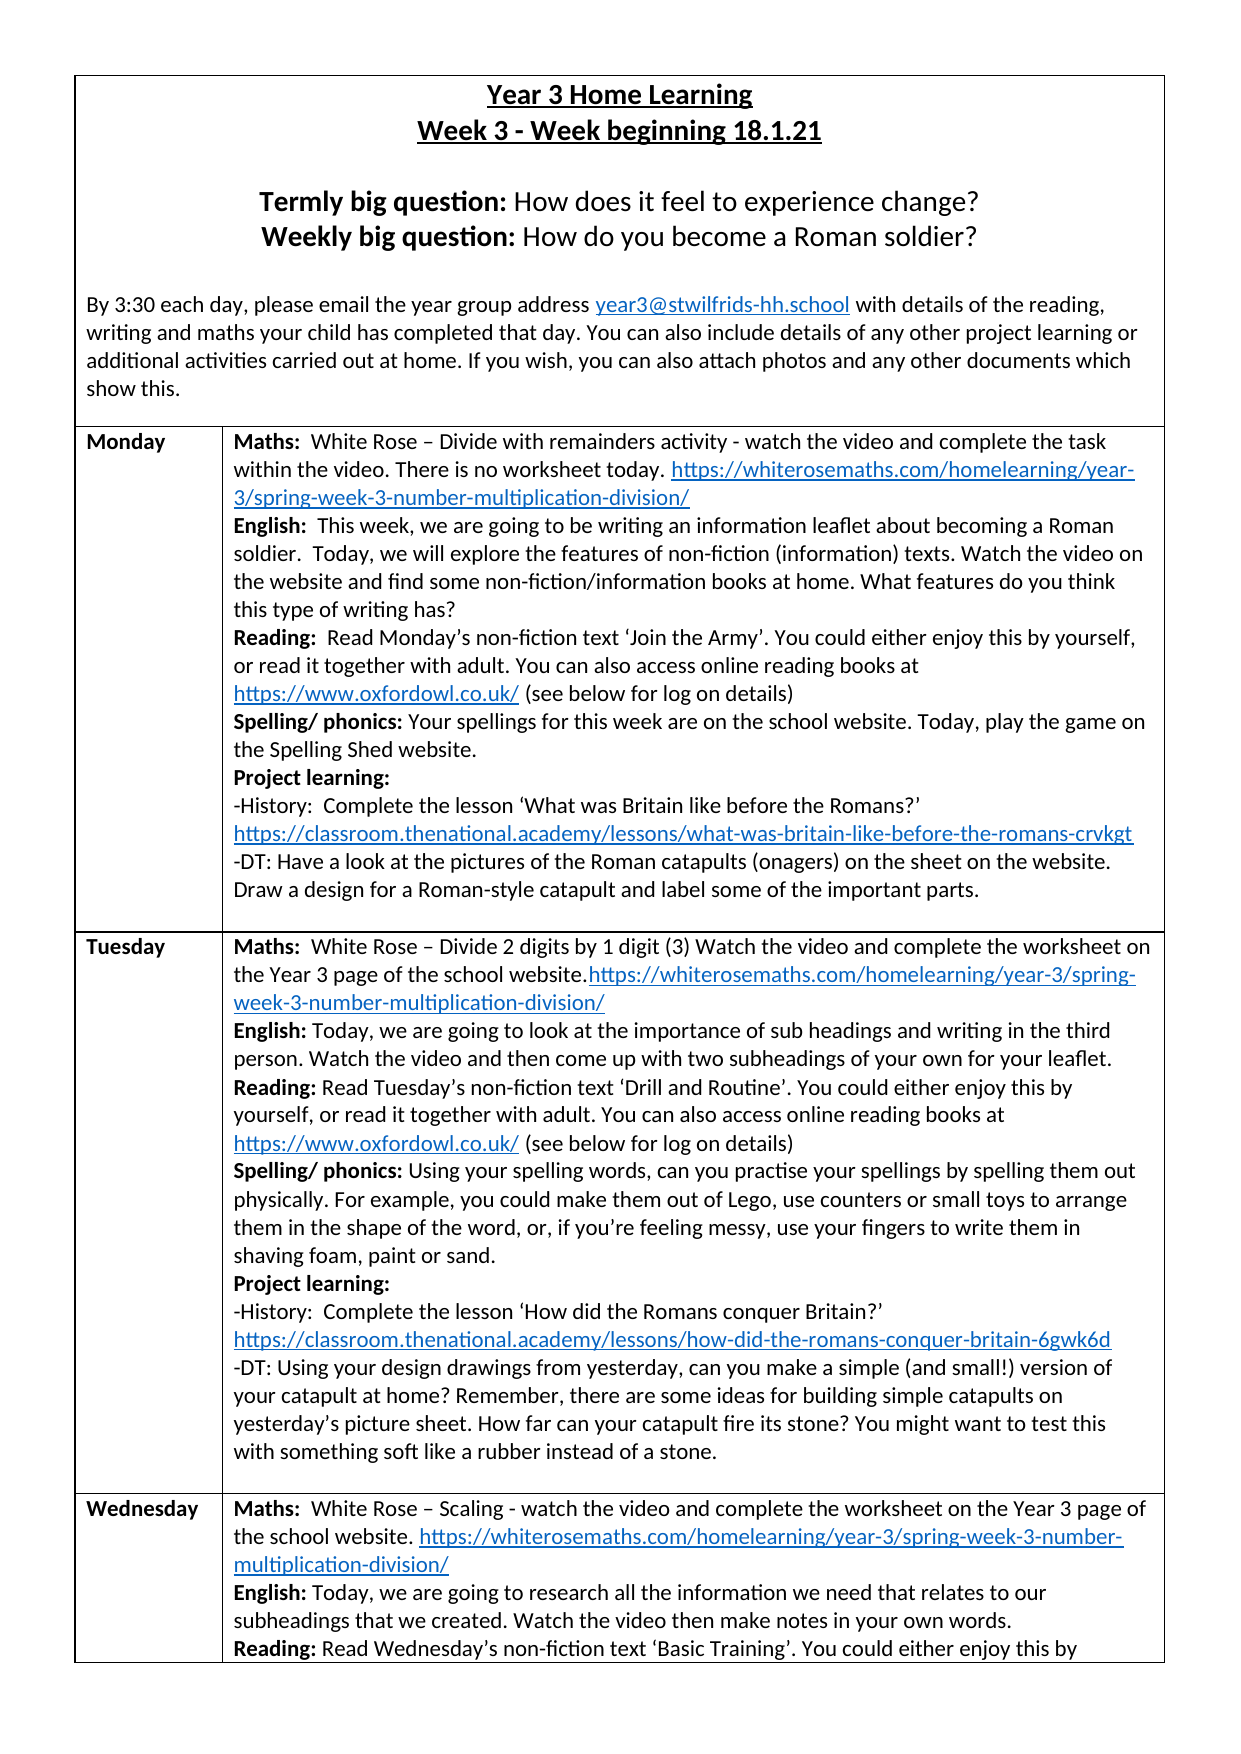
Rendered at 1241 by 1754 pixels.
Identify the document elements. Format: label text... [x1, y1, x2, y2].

table_cell Maths: White Rose – Divide with remainders activity - watch the video and complete the task within the video. There is no worksheet today. https://whiterosemaths.com/homelearning/year-3/spring-week-3-number-multiplication-division/ English: This week, we are going to be writing an information leaflet about becoming a Roman soldier. Today, we will explore the features of non-fiction (information) texts. Watch the video on the website and find some non-fiction/information books at home. What features do you think this type of writing has? Reading: Read Monday’s non-fiction text ‘Join the Army’. You could either enjoy this by yourself, or read it together with adult. You can also access online reading books at https://www.oxfordowl.co.uk/ (see below for log on details) Spelling/ phonics: Your spellings for this week are on the school website. Today, play the game on the Spelling Shed website. Project learning: -History: Complete the lesson ‘What was Britain like before the Romans?’ https://classroom.thenational.academy/lessons/what-was-britain-like-before-the-romans-crvkgt -DT: Have a look at the pictures of the Roman catapults (onagers) on the sheet on the website. Draw a design for a Roman-style catapult and label some of the important parts. [223, 427, 1164, 931]
table_cell Wednesday [76, 1494, 222, 1662]
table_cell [223, 1494, 1164, 1662]
table_cell Tuesday [76, 933, 222, 1493]
table_header Year 3 Home Learning Week 3 - Week beginning 18.1.21 Termly big question: How does it feel to experience change? Weekly big question: How do you become a Roman soldier? By 3:30 each day, please email the year group address year3@stwilfrids-hh.school with details of the reading, writing and maths your child has completed that day. You can also include details of any other project learning or additional activities carried out at home. If you wish, you can also attach photos and any other documents which show this. [76, 76, 1164, 426]
table_cell Monday [76, 427, 222, 931]
table_cell Maths: White Rose – Divide 2 digits by 1 digit (3) Watch the video and complete the worksheet on the Year 3 page of the school website.https://whiterosemaths.com/homelearning/year-3/spring-week-3-number-multiplication-division/ English: Today, we are going to look at the importance of sub headings and writing in the third person. Watch the video and then come up with two subheadings of your own for your leaflet. Reading: Read Tuesday’s non-fiction text ‘Drill and Routine’. You could either enjoy this by yourself, or read it together with adult. You can also access online reading books at https://www.oxfordowl.co.uk/ (see below for log on details) Spelling/ phonics: Using your spelling words, can you practise your spellings by spelling them out physically. For example, you could make them out of Lego, use counters or small toys to arrange them in the shape of the word, or, if you’re feeling messy, use your fingers to write them in shaving foam, paint or sand. Project learning: -History: Complete the lesson ‘How did the Romans conquer Britain?’ https://classroom.thenational.academy/lessons/how-did-the-romans-conquer-britain-6gwk6d -DT: Using your design drawings from yesterday, can you make a simple (and small!) version of your catapult at home? Remember, there are some ideas for building simple catapults on yesterday’s picture sheet. How far can your catapult fire its stone? You might want to test this with something soft like a rubber instead of a stone. [223, 933, 1164, 1493]
